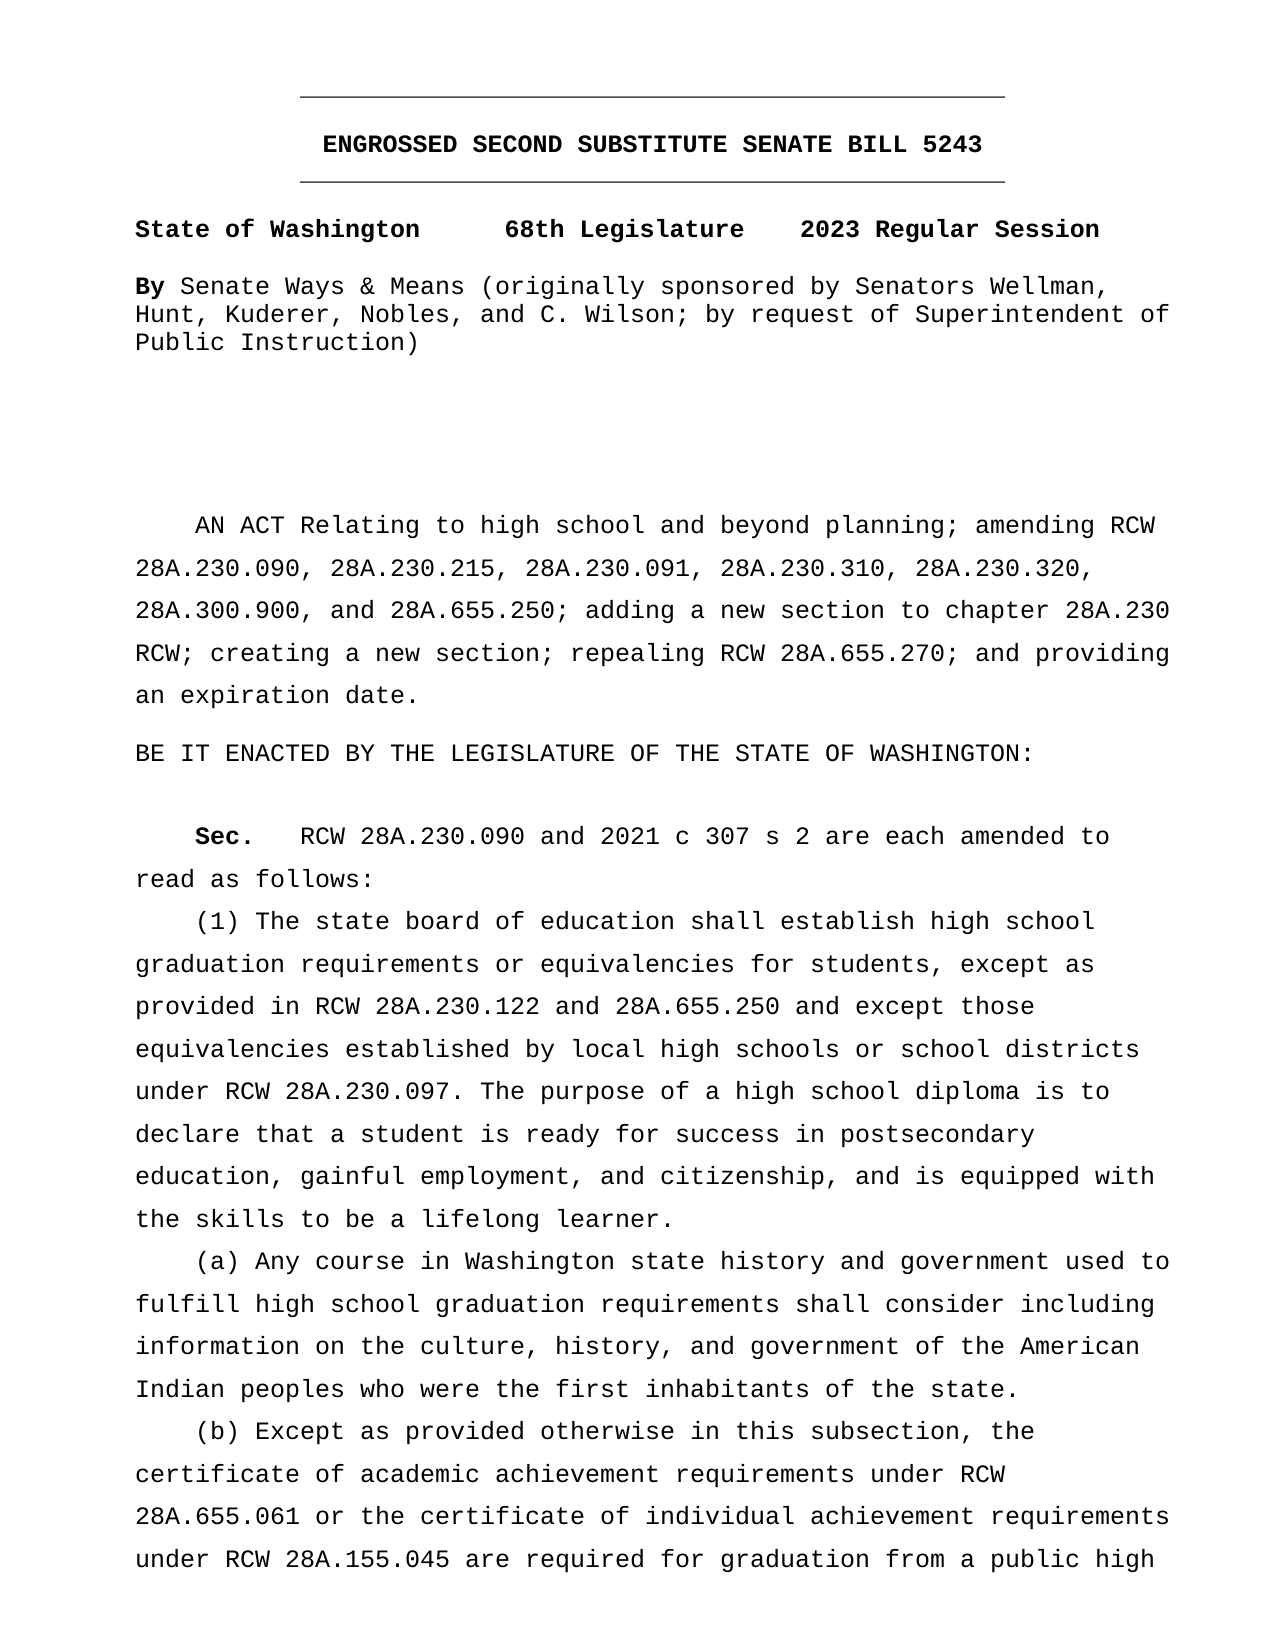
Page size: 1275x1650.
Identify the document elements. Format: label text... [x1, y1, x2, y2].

text ENGROSSED SECOND SUBSTITUTE SENATE BILL 5243 [135, 132, 1170, 160]
text By Senate Ways & Means (originally sponsored by Senators Wellman, Hunt, Kuderer, Nobles, and C. Wilson; by request of Superintendent of Public Instruction) [135, 273, 1170, 358]
text _______________________________________________ [135, 160, 1170, 188]
text (1) The state board of education shall establish high school graduation requirements or equivalencies for students, except as provided in RCW 28A.230.122 and 28A.655.250 and except those equivalencies established by local high schools or school districts under RCW 28A.230.097. The purpose of a high school diploma is to declare that a student is ready for success in postsecondary education, gainful employment, and citizenship, and is equipped with the skills to be a lifelong learner. [135, 896, 1170, 1236]
text State of Washington 68th Legislature 2023 Regular Session [135, 217, 1170, 245]
text _______________________________________________ [135, 75, 1170, 103]
text AN ACT Relating to high school and beyond planning; amending RCW 28A.230.090, 28A.230.215, 28A.230.091, 28A.230.310, 28A.230.320, 28A.300.900, and 28A.655.250; adding a new section to chapter 28A.230 RCW; creating a new section; repealing RCW 28A.655.270; and providing an expiration date. [135, 500, 1170, 712]
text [135, 1406, 1170, 1576]
text (a) Any course in Washington state history and government used to fulfill high school graduation requirements shall consider including information on the culture, history, and government of the American Indian peoples who were the first inhabitants of the state. [135, 1236, 1170, 1406]
text Sec. RCW 28A.230.090 and 2021 c 307 s 2 are each amended to read as follows: [135, 811, 1170, 896]
text BE IT ENACTED BY THE LEGISLATURE OF THE STATE OF WASHINGTON: [135, 741, 1170, 769]
